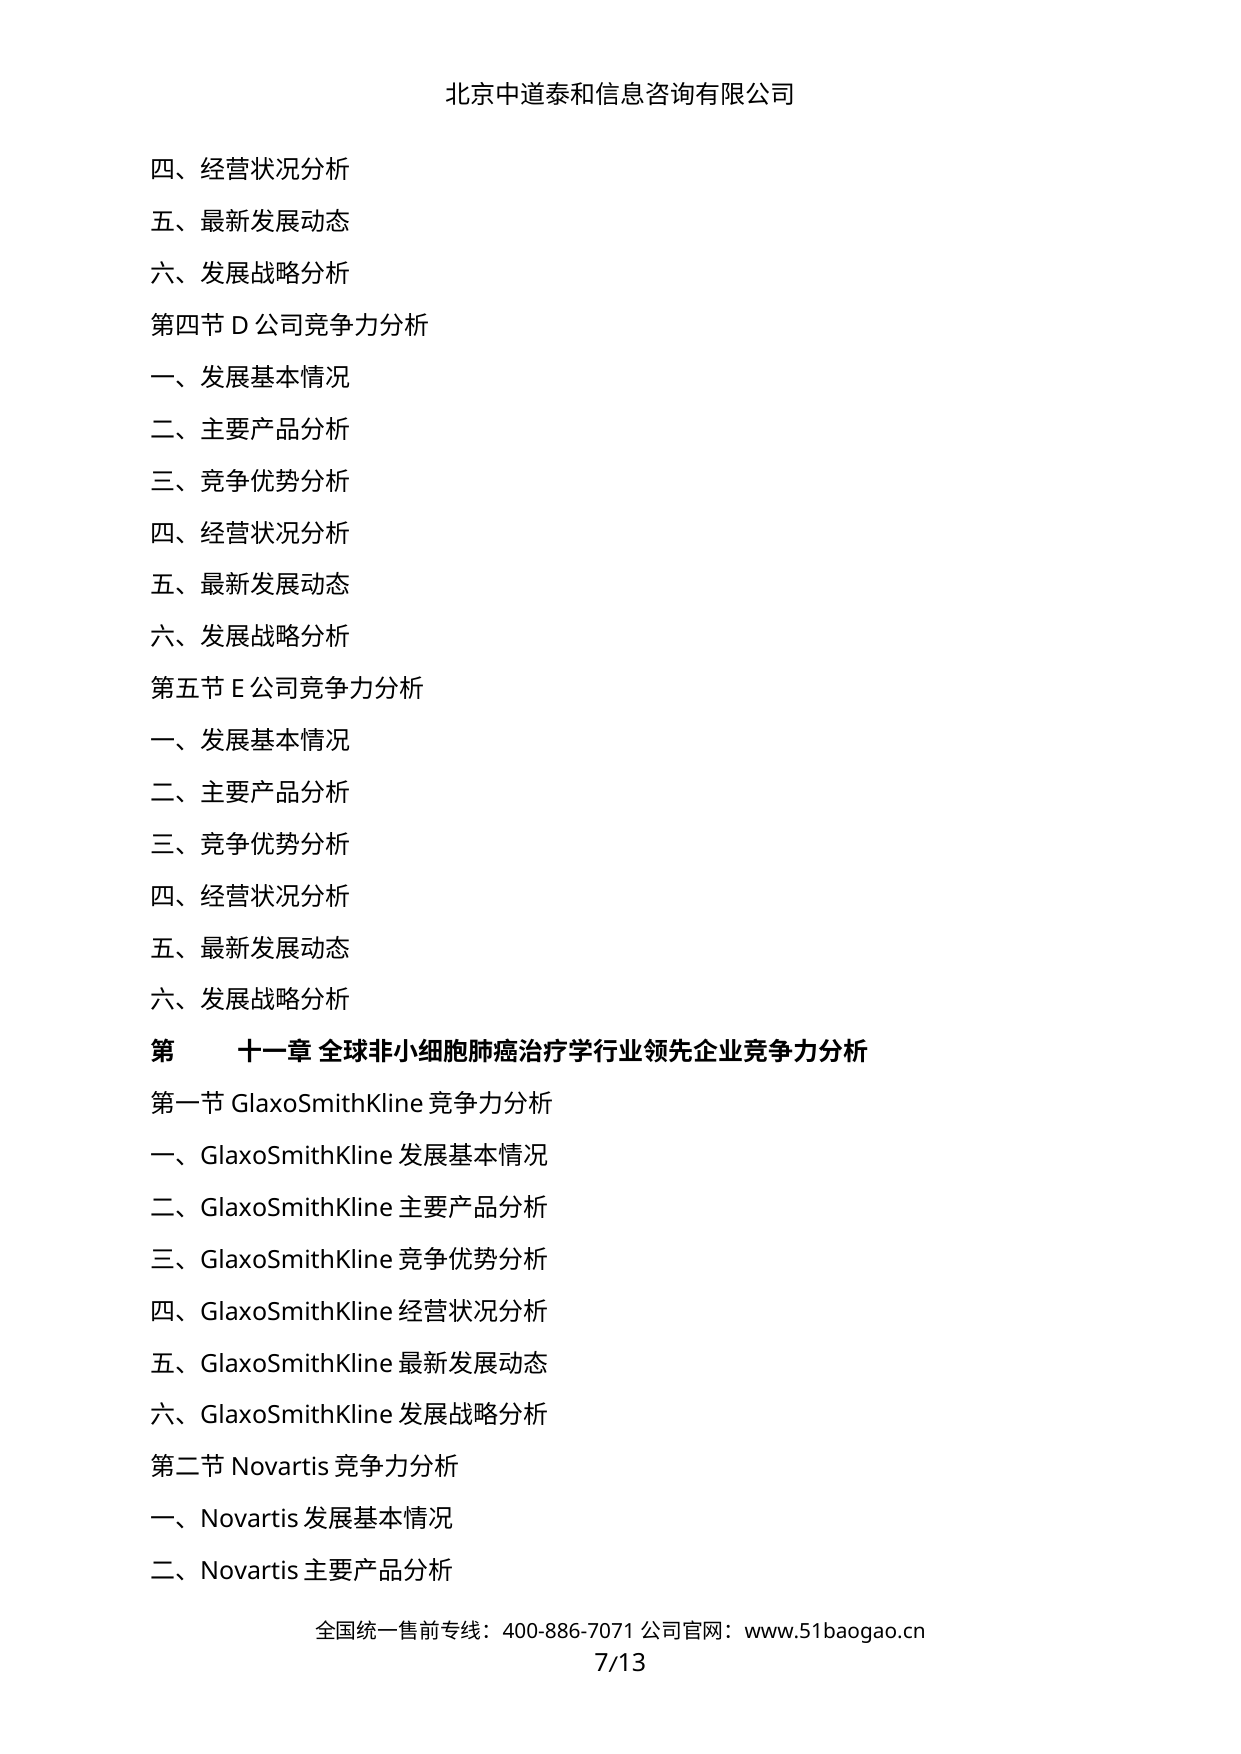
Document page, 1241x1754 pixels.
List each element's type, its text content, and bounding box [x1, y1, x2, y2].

text 一、发展基本情况 [150, 357, 1090, 394]
text 第 十一章 全球非小细胞肺癌治疗学行业领先企业竞争力分析 [150, 1032, 1090, 1068]
text 三、竞争优势分析 [150, 461, 1090, 497]
text 三、竞争优势分析 [150, 824, 1090, 861]
text 四、GlaxoSmithKline经营状况分析 [150, 1291, 1090, 1327]
text 五、最新发展动态 [150, 202, 1090, 238]
text 五、最新发展动态 [150, 565, 1090, 601]
text 第二节 Novartis竞争力分析 [150, 1447, 1090, 1483]
text 五、最新发展动态 [150, 928, 1090, 964]
text 第四节 D公司竞争力分析 [150, 306, 1090, 342]
text 五、GlaxoSmithKline最新发展动态 [150, 1343, 1090, 1379]
text 六、发展战略分析 [150, 254, 1090, 290]
text 一、Novartis发展基本情况 [150, 1499, 1090, 1535]
text 四、经营状况分析 [150, 150, 1090, 186]
text 六、GlaxoSmithKline发展战略分析 [150, 1395, 1090, 1431]
text 二、主要产品分析 [150, 409, 1090, 446]
text 一、发展基本情况 [150, 721, 1090, 757]
text 二、Novartis主要产品分析 [150, 1551, 1090, 1587]
text 第一节 GlaxoSmithKline竞争力分析 [150, 1084, 1090, 1120]
text 二、GlaxoSmithKline主要产品分析 [150, 1187, 1090, 1224]
text 二、主要产品分析 [150, 772, 1090, 809]
text 三、GlaxoSmithKline竞争优势分析 [150, 1239, 1090, 1276]
text 四、经营状况分析 [150, 876, 1090, 912]
text 六、发展战略分析 [150, 617, 1090, 653]
text 四、经营状况分析 [150, 513, 1090, 549]
text 第五节 E公司竞争力分析 [150, 669, 1090, 705]
text 六、发展战略分析 [150, 980, 1090, 1016]
text 一、GlaxoSmithKline发展基本情况 [150, 1136, 1090, 1172]
